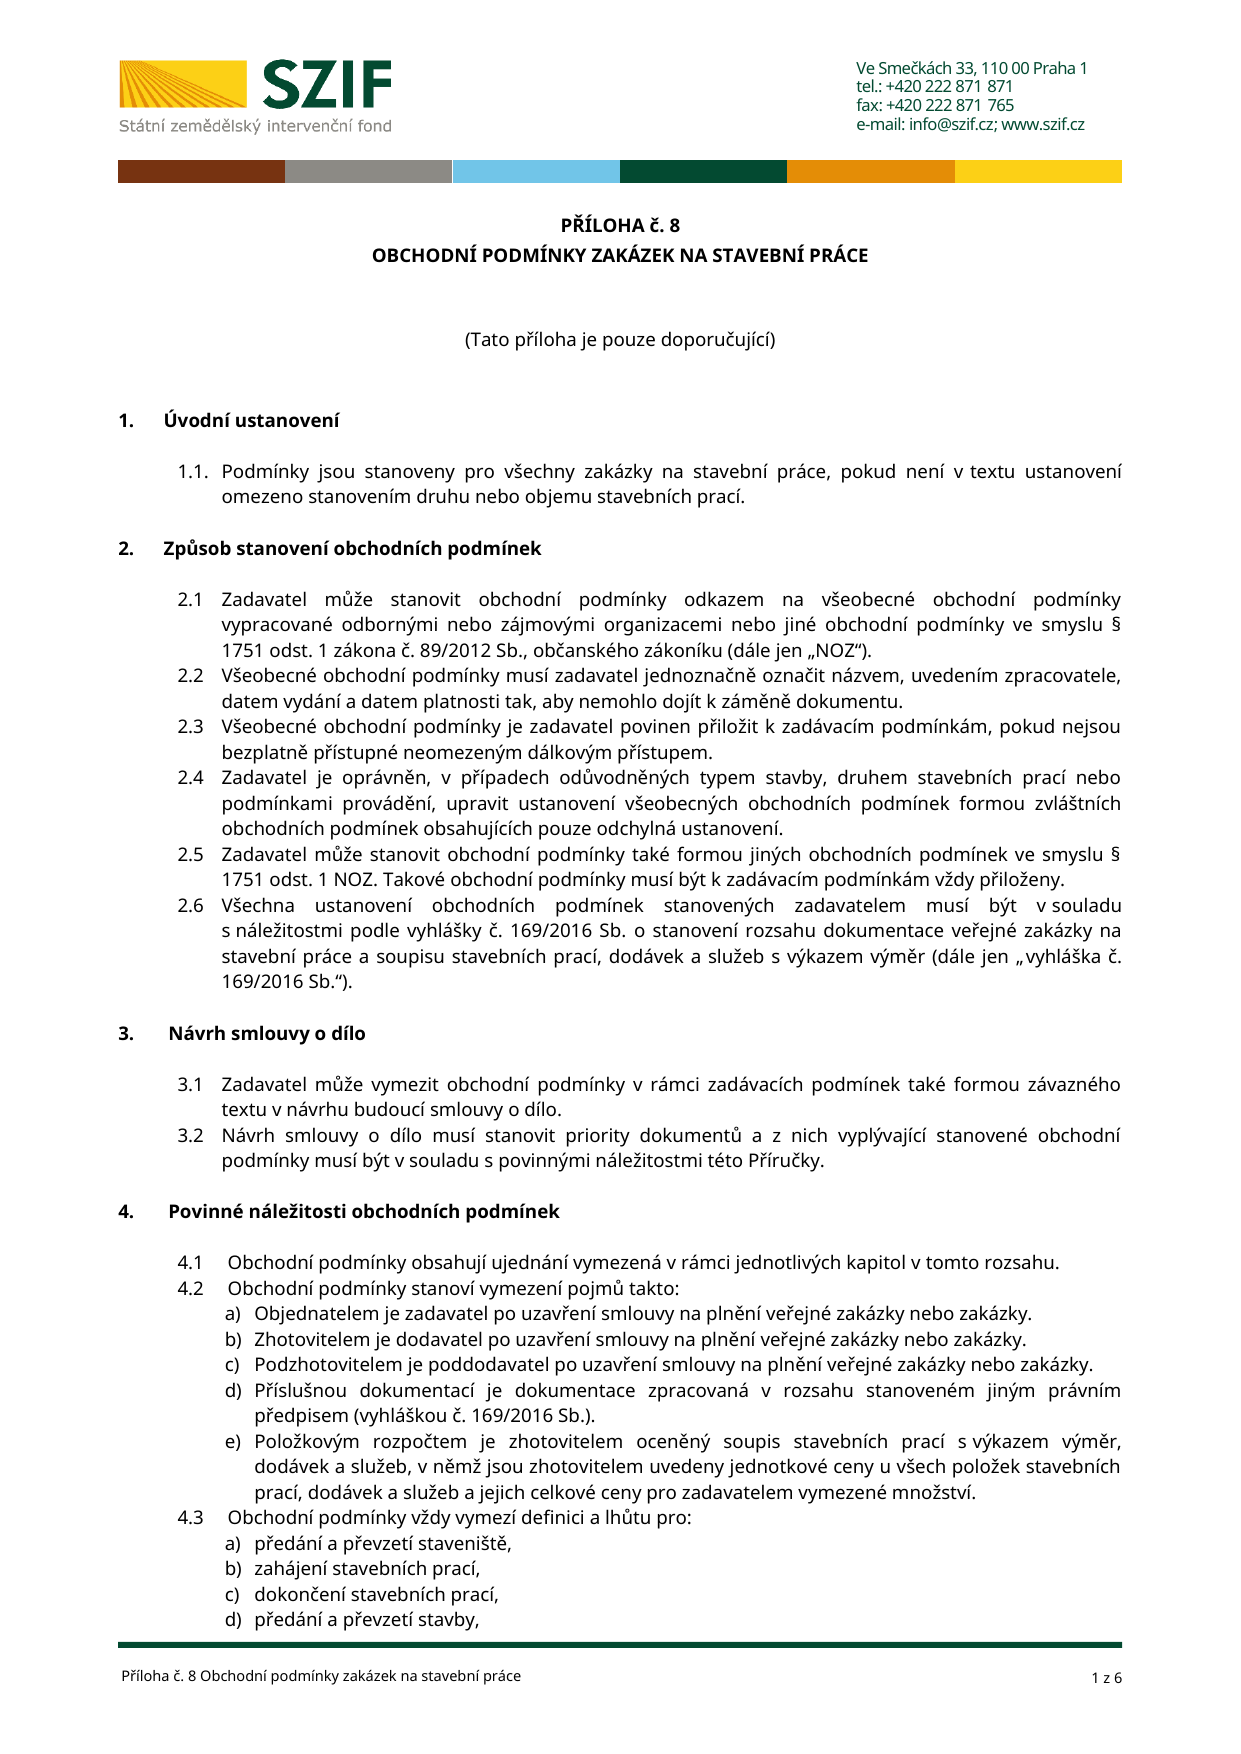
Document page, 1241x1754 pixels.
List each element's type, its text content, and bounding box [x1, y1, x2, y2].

text 1. Úvodní ustanovení [118, 407, 1122, 433]
text 2. Způsob stanovení obchodních podmínek [118, 535, 1122, 560]
list Položkovým rozpočtem je zhotovitelem oceněný soupis stavebních prací s výkazem výměr, dodávek a služeb, v němž jsou zhotovitelem uvedeny jednotkové ceny u všech položek stavebních prací, dodávek a služeb a jejich celkové ceny pro zadavatelem vymezené množství. [224, 1428, 1122, 1505]
list Zadavatel může stanovit obchodní podmínky také formou jiných obchodních podmínek ve smyslu § 1751 odst. 1 NOZ. Takové obchodní podmínky musí být k zadávacím podmínkám vždy přiloženy. [177, 841, 1122, 892]
list Obchodní podmínky vždy vymezí definici a lhůtu pro: [177, 1505, 1122, 1530]
list Návrh smlouvy o dílo [118, 1020, 1122, 1045]
list Objednatelem je zadavatel po uzavření smlouvy na plnění veřejné zakázky nebo zakázky. [224, 1301, 1122, 1326]
list Příslušnou dokumentací je dokumentace zpracovaná v rozsahu stanoveném jiným právním předpisem (vyhláškou č. 169/2016 Sb.). [224, 1377, 1122, 1428]
picture [118, 59, 393, 136]
list Povinné náležitosti obchodních podmínek [118, 1198, 1122, 1224]
list Podzhotovitelem je poddodavatel po uzavření smlouvy na plnění veřejné zakázky nebo zakázky. [224, 1352, 1122, 1377]
list Všechna ustanovení obchodních podmínek stanovených zadavatelem musí být v souladu s náležitostmi podle vyhlášky č. 169/2016 Sb. o stanovení rozsahu dokumentace veřejné zakázky na stavební práce a soupisu stavebních prací, dodávek a služeb s výkazem výměr (dále jen „vyhláška č. 169/2016 Sb.“). [177, 892, 1122, 994]
list Zhotovitelem je dodavatel po uzavření smlouvy na plnění veřejné zakázky nebo zakázky. [224, 1326, 1122, 1352]
list Všeobecné obchodní podmínky je zadavatel povinen přiložit k zadávacím podmínkám, pokud nejsou bezplatně přístupné neomezeným dálkovým přístupem. [177, 713, 1122, 764]
list Podmínky jsou stanoveny pro všechny zakázky na stavební práce, pokud není v textu ustanovení omezeno stanovením druhu nebo objemu stavebních prací. [177, 458, 1122, 509]
list zahájení stavebních prací, [224, 1556, 1122, 1581]
list Obchodní podmínky stanoví vymezení pojmů takto: [177, 1275, 1122, 1301]
list Obchodní podmínky obsahují ujednání vymezená v rámci jednotlivých kapitol v tomto rozsahu. [177, 1249, 1122, 1275]
list dokončení stavebních prací, [224, 1581, 1122, 1607]
list Zadavatel je oprávněn, v případech odůvodněných typem stavby, druhem stavebních prací nebo podmínkami provádění, upravit ustanovení všeobecných obchodních podmínek formou zvláštních obchodních podmínek obsahujících pouze odchylná ustanovení. [177, 764, 1122, 841]
list Návrh smlouvy o dílo musí stanovit priority dokumentů a z nich vyplývající stanovené obchodní podmínky musí být v souladu s povinnými náležitostmi této Příručky. [177, 1122, 1122, 1173]
list Zadavatel může vymezit obchodní podmínky v rámci zadávacích podmínek také formou závazného textu v návrhu budoucí smlouvy o dílo. [177, 1071, 1122, 1122]
list Zadavatel může stanovit obchodní podmínky odkazem na všeobecné obchodní podmínky vypracované odbornými nebo zájmovými organizacemi nebo jiné obchodní podmínky ve smyslu § 1751 odst. 1 zákona č. 89/2012 Sb., občanského zákoníku (dále jen „NOZ“). [177, 586, 1122, 662]
text PŘÍLOHA č. 8 [118, 213, 1122, 238]
list Všeobecné obchodní podmínky musí zadavatel jednoznačně označit názvem, uvedením zpracovatele, datem vydání a datem platnosti tak, aby nemohlo dojít k záměně dokumentu. [177, 662, 1122, 713]
text (Tato příloha je pouze doporučující) [118, 326, 1122, 352]
list předání a převzetí stavby, [224, 1607, 1122, 1632]
text OBCHODNÍ PODMÍNKY ZAKÁZEK NA STAVEBNÍ PRÁCE [118, 242, 1122, 267]
list předání a převzetí staveniště, [224, 1530, 1122, 1556]
